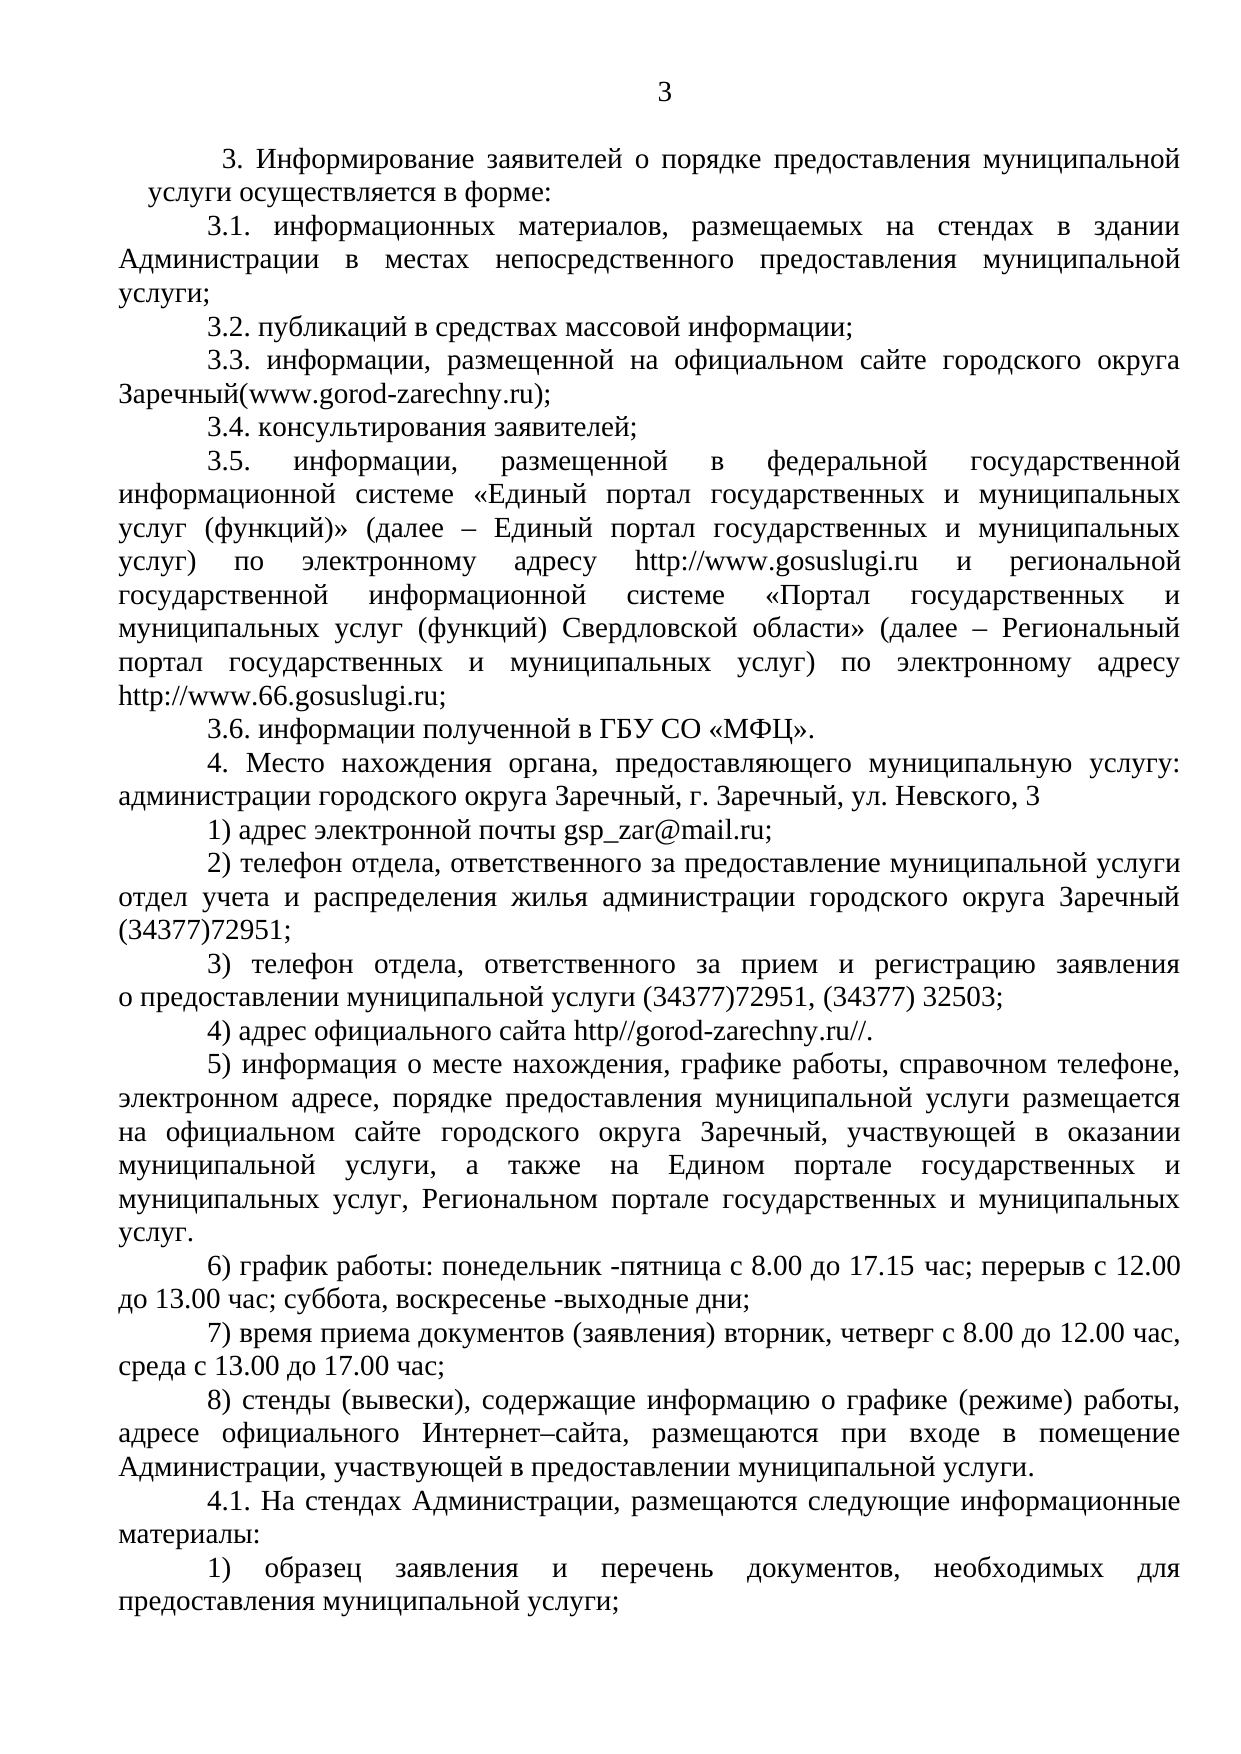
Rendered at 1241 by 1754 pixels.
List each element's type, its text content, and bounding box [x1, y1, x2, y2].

text 1) образец заявления и перечень документов, необходимых для предоставления муниципальной услуги; [118, 1550, 1181, 1617]
text 4.1. На стендах Администрации, размещаются следующие информационные материалы: [118, 1483, 1181, 1550]
text 3.5. информации, размещенной в федеральной государственной информационной системе «Единый портал государственных и муниципальных услуг (функций)» (далее – Единый портал государственных и муниципальных услуг) по электронному адресу http://www.gosuslugi.ru и региональной государственной информационной системе «Портал государственных и муниципальных услуг (функций) Свердловской области» (далее – Региональный портал государственных и муниципальных услуг) по электронному адресу http://www.66.gosuslugi.ru; [118, 443, 1181, 711]
text 3.1. информационных материалов, размещаемых на стендах в здании Администрации в местах непосредственного предоставления муниципальной услуги; [118, 208, 1181, 309]
text 3.4. консультирования заявителей; [118, 409, 1181, 443]
text 5) информация о месте нахождения, графике работы, справочном телефоне, электронном адресе, порядке предоставления муниципальной услуги размещается на официальном сайте городского округа Заречный, участвующей в оказании муниципальной услуги, а также на Едином портале государственных и муниципальных услуг, Региональном портале государственных и муниципальных услуг. [118, 1047, 1181, 1248]
text 7) время приема документов (заявления) вторник, четверг с 8.00 до 12.00 час, среда с 13.00 до 17.00 час; [118, 1315, 1181, 1382]
text 6) график работы: понедельник -пятница с 8.00 до 17.15 час; перерыв с 12.00 до 13.00 час; суббота, воскресенье -выходные дни; [118, 1248, 1181, 1315]
text 4) адрес официального сайта http//gorod-zarechny.ru//. [118, 1013, 1181, 1047]
text 2) телефон отдела, ответственного за предоставление муниципальной услуги отдел учета и распределения жилья администрации городского округа Заречный (34377)72951; [118, 845, 1181, 946]
text 1) адрес электронной почты gsp_zar@mail.ru; [563, 812, 1181, 845]
text 1) адрес электронной почты gsp_zar@mail.ru; [118, 812, 556, 845]
text 3. Информирование заявителей о порядке предоставления муниципальной услуги осуществляется в форме: [148, 141, 1181, 208]
text 3.6. информации полученной в ГБУ СО «МФЦ». [118, 711, 1181, 745]
text 4. Место нахождения органа, предоставляющего муниципальную услугу: администрации городского округа Заречный, г. Заречный, ул. Невского, 3 [118, 745, 1181, 812]
text 3.3. информации, размещенной на официальном сайте городского округа Заречный(www.gorod-zarechny.ru); [118, 342, 1181, 409]
text 8) стенды (вывески), содержащие информацию о графике (режиме) работы, адресе официального Интернет–сайта, размещаются при входе в помещение Администрации, участвующей в предоставлении муниципальной услуги. [118, 1382, 1181, 1483]
text 3) телефон отдела, ответственного за прием и регистрацию заявления о предоставлении муниципальной услуги (34377)72951, (34377) 32503; [118, 946, 1181, 1013]
text 3.2. публикаций в средствах массовой информации; [118, 309, 1181, 342]
